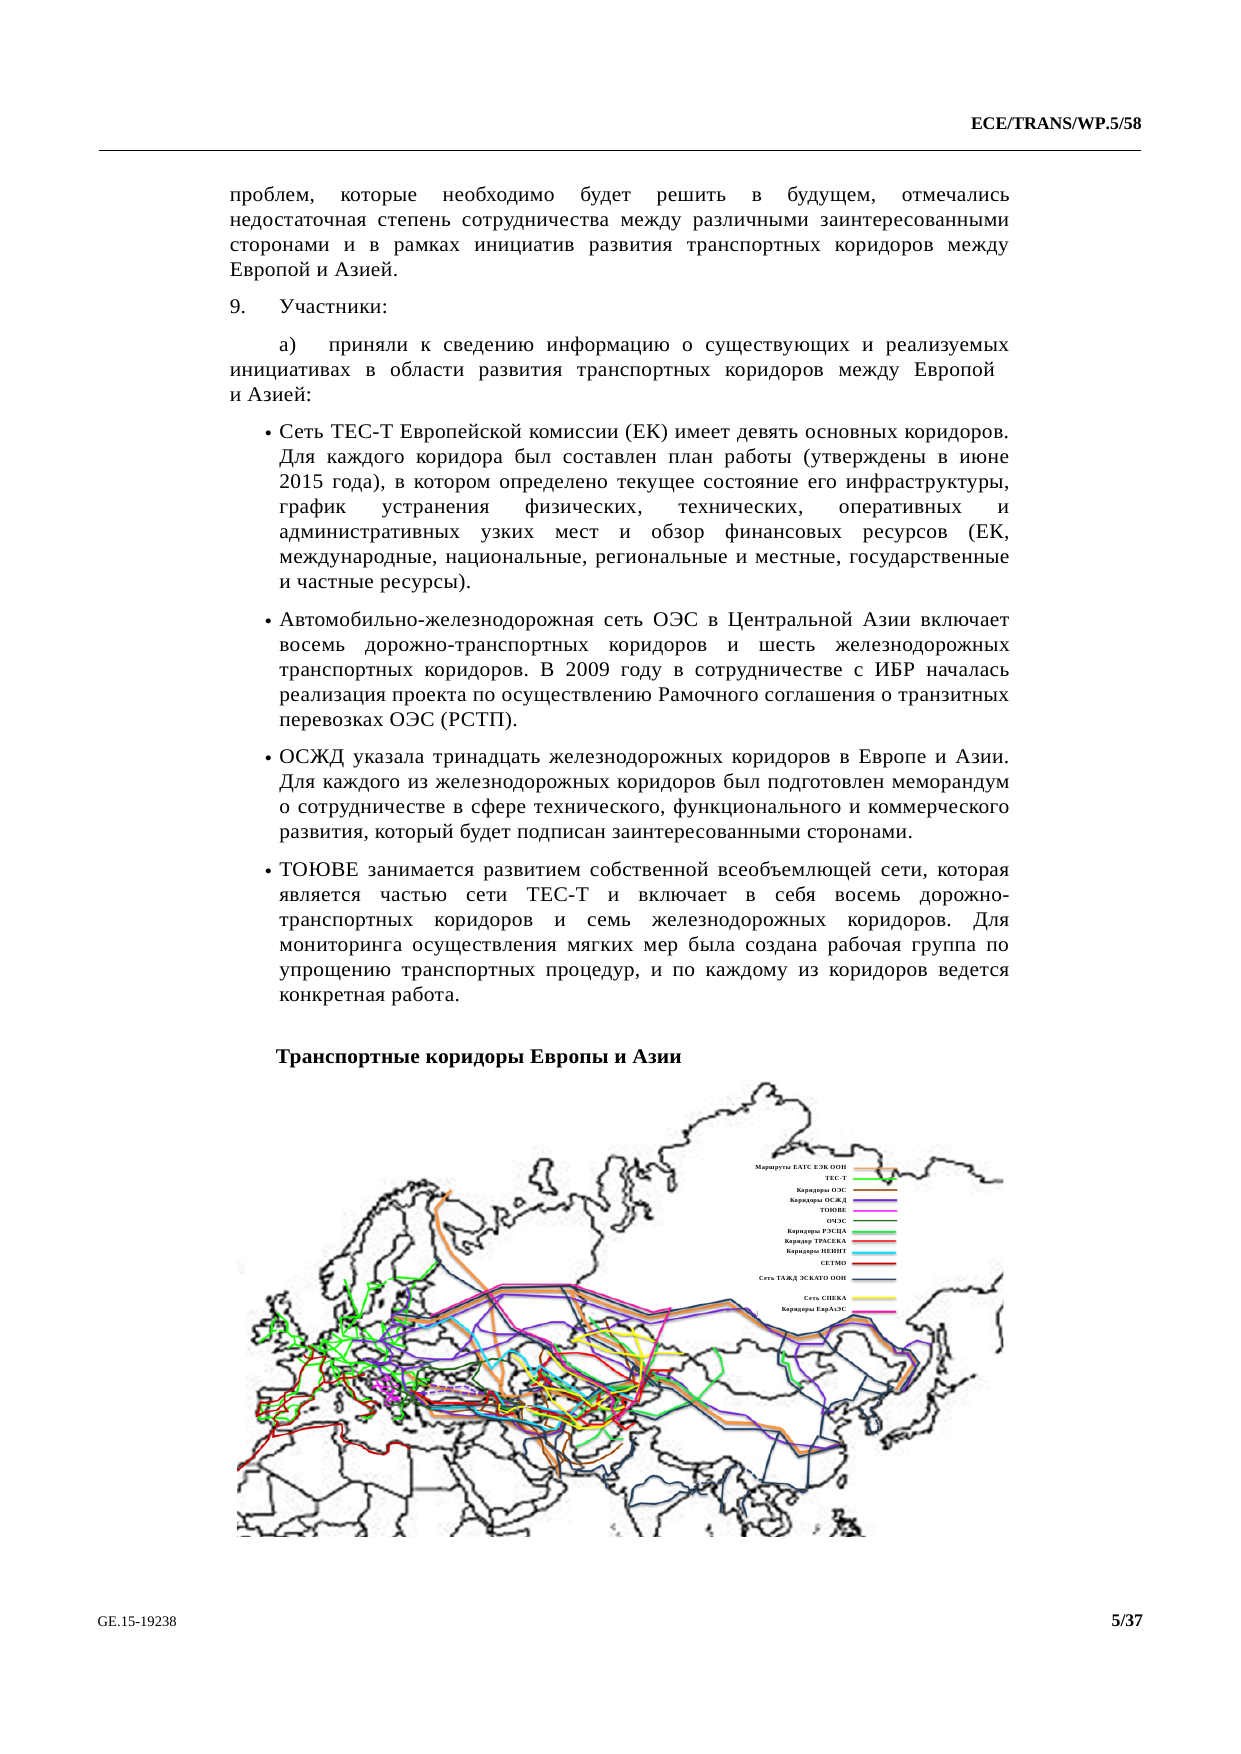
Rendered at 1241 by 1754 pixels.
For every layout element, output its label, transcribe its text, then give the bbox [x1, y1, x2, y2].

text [229, 181, 1011, 281]
text а) приняли к сведению информацию о существующих и реализуемых инициативах в области развития транспортных коридоров между Европой и Азией: [229, 331, 1011, 406]
text ОСЖД указала тринадцать железнодорожных коридоров в Европе и Азии. Для каждого из железнодорожных коридоров был подготовлен меморандум о сотрудничестве в сфере технического, функционального и коммерческого развития, который будет подписан заинтересованными сторонами. [266, 744, 1011, 844]
text Транспортные коридоры Европы и Азии [97, 1043, 1143, 1068]
text 9. Участники: [229, 294, 1011, 319]
text ТОЮВЕ занимается развитием собственной всеобъемлющей сети, которая является частью сети ТЕС-Т и включает в себя восемь дорожно-транспортных коридоров и семь железнодорожных коридоров. Для мониторинга осуществления мягких мер была создана рабочая группа по упрощению транспортных процедур, и по каждому из коридоров ведется конкретная работа. [266, 856, 1011, 1006]
text Автомобильно-железнодорожная сеть ОЭС в Центральной Азии включает восемь дорожно-транспортных коридоров и шесть железнодорожных транспортных коридоров. В 2009 году в сотрудничестве с ИБР началась реализация проекта по осуществлению Рамочного соглашения о транзитных перевозках ОЭС (РСТП). [266, 606, 1011, 731]
text Сеть ТЕС-Т Европейской комиссии (ЕК) имеет девять основных коридоров. Для каждого коридора был составлен план работы (утверждены в июне 2015 года), в котором определено текущее состояние его инфраструктуры, график устранения физических, технических, оперативных и административных узких мест и обзор финансовых ресурсов (ЕК, международные, национальные, региональные и местные, государственные и частные ресурсы). [266, 419, 1011, 594]
picture [236, 1080, 1004, 1537]
